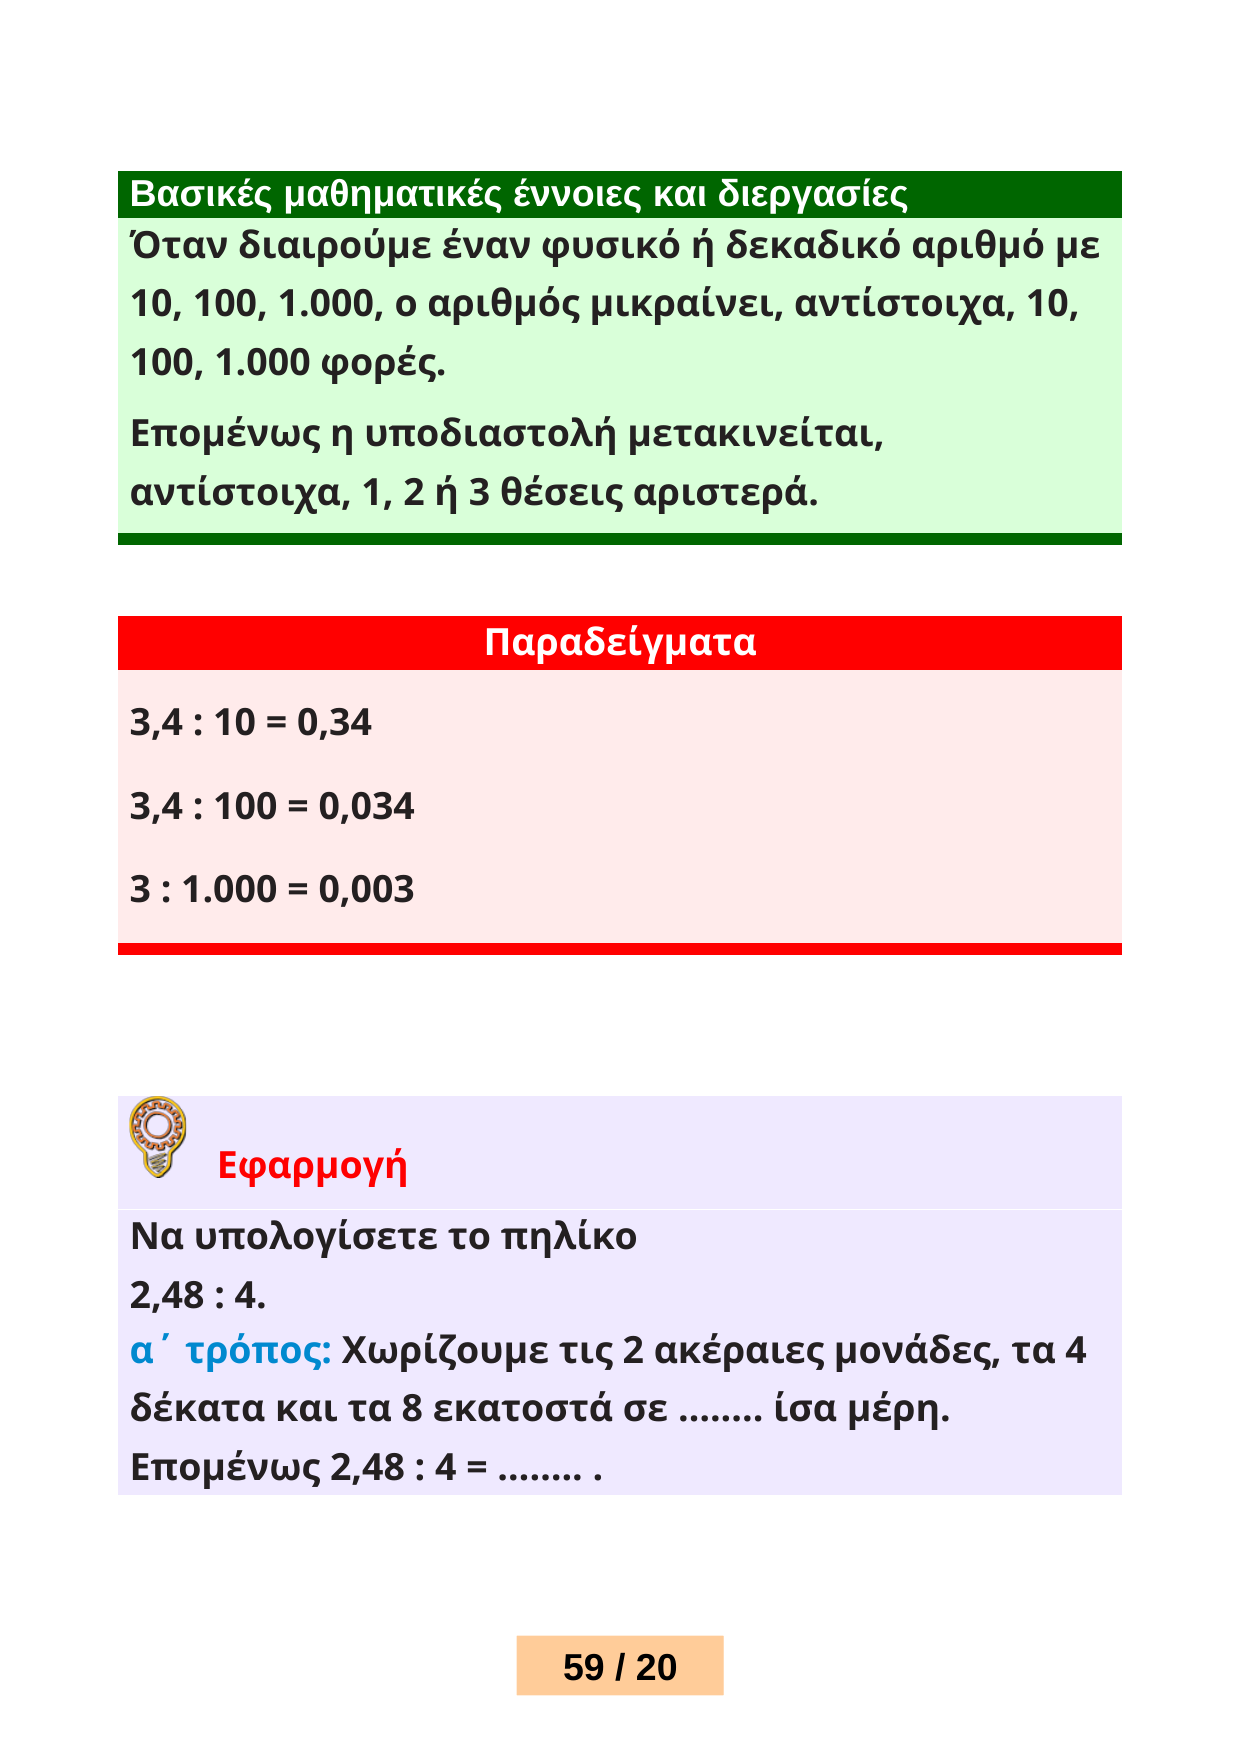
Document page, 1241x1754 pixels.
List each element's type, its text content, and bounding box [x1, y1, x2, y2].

table_header Βασικές μαθηματικές έννοιες και διεργασίες [118, 171, 1122, 218]
table_cell Όταν διαιρούμε έναν φυσικό ή δεκαδικό αριθμό με 10, 100, 1.000, ο αριθμός μικραίνει, αντίστοιχα, 10, 100, 1.000 φορές. Επομένως η υποδιαστολή μετακινείται, αντίστοιχα, 1, 2 ή 3 θέσεις αριστερά. [118, 218, 1122, 533]
picture [129, 1096, 187, 1178]
table_cell α΄ τρόπος: Χωρίζουμε τις 2 ακέραιες μονάδες, τα 4 δέκατα και τα 8 εκατοστά σε …..... ίσα μέρη. Επομένως 2,48 : 4 = …….. . [118, 1323, 1122, 1495]
table_cell 3,4 : 10 = 0,34 3,4 : 100 = 0,034 3 : 1.000 = 0,003 [118, 670, 1122, 943]
table_header Εφαρμογή [118, 1096, 1122, 1209]
table_cell Να υπολογίσετε το πηλίκο 2,48 : 4. [118, 1210, 1122, 1323]
table_header Παραδείγματα [118, 616, 1122, 670]
